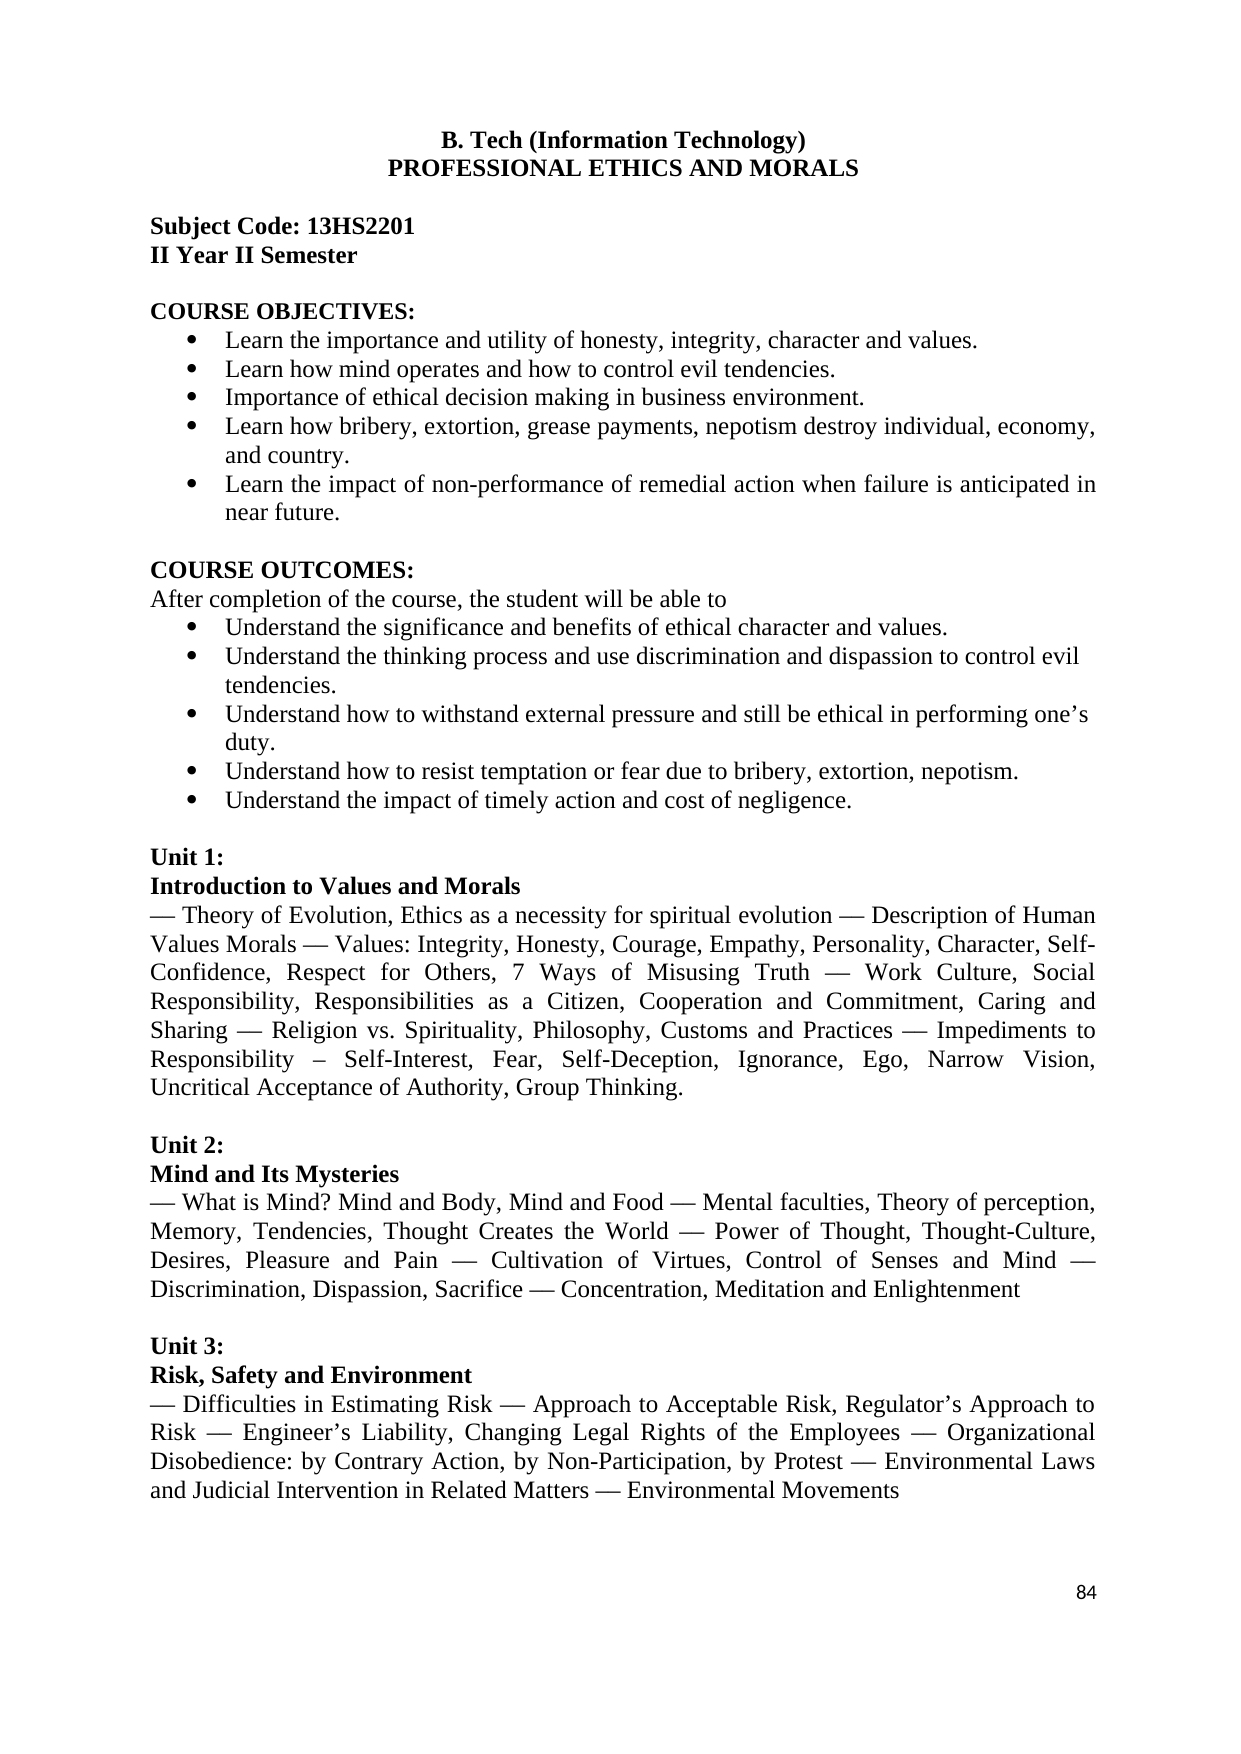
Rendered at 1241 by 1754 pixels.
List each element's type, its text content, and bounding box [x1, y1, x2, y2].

list Importance of ethical decision making in business environment. [187, 382, 1097, 411]
list Unit 2: [150, 1130, 1097, 1159]
list Understand how to resist temptation or fear due to bribery, extortion, nepotism. [187, 756, 1097, 785]
list Learn the importance and utility of honesty, integrity, character and values. [187, 325, 1097, 354]
text II Year II Semester [150, 240, 1097, 268]
list Learn how bribery, extortion, grease payments, nepotism destroy individual, economy, and country. [187, 411, 1097, 469]
text Subject Code: 13HS2201 [150, 211, 1097, 240]
text COURSE OBJECTIVES: [150, 297, 1097, 325]
list Learn the impact of non-performance of remedial action when failure is anticipated in near future. [187, 469, 1097, 526]
list Mind and Its Mysteries [150, 1159, 1097, 1187]
text Course OUTCOMES: [150, 555, 1097, 584]
list Understand the impact of timely action and cost of negligence. [187, 785, 1097, 814]
list –– What is Mind? Mind and Body, Mind and Food –– Mental faculties, Theory of perception, Memory, Tendencies, Thought Creates the World –– Power of Thought, Thought-Culture, Desires, Pleasure and Pain –– Cultivation of Virtues, Control of Senses and Mind –– Discrimination, Dispassion, Sacrifice –– Concentration, Meditation and Enlightenment [150, 1187, 1097, 1302]
list Risk, Safety and Environment [150, 1360, 1097, 1389]
list Understand how to withstand external pressure and still be ethical in performing one’s duty. [187, 699, 1097, 756]
text PROFESSIONAL ETHICS AND MORALS [150, 153, 1097, 182]
text –– Difficulties in Estimating Risk –– Approach to Acceptable Risk, Regulator’s Approach to Risk –– Engineer’s Liability, Changing Legal Rights of the Employees –– Organizational Disobedience: by Contrary Action, by Non-Participation, by Protest –– Environmental Laws and Judicial Intervention in Related Matters –– Environmental Movements [150, 1389, 1097, 1504]
list Unit 3: [150, 1331, 1097, 1360]
text After completion of the course, the student will be able to [150, 584, 1097, 612]
text B. Tech (Information Technology) [150, 125, 1097, 153]
list Understand the thinking process and use discrimination and dispassion to control evil tendencies. [187, 641, 1097, 699]
list Unit 1: [150, 842, 1097, 871]
list Understand the significance and benefits of ethical character and values. [187, 612, 1097, 641]
list –– Theory of Evolution, Ethics as a necessity for spiritual evolution –– Description of Human Values Morals –– Values: Integrity, Honesty, Courage, Empathy, Personality, Character, Self-Confidence, Respect for Others, 7 Ways of Misusing Truth –– Work Culture, Social Responsibility, Responsibilities as a Citizen, Cooperation and Commitment, Caring and Sharing –– Religion vs. Spirituality, Philosophy, Customs and Practices –– Impediments to Responsibility – Self-Interest, Fear, Self-Deception, Ignorance, Ego, Narrow Vision, Uncritical Acceptance of Authority, Group Thinking. [150, 900, 1097, 1101]
list Learn how mind operates and how to control evil tendencies. [187, 354, 1097, 382]
list Introduction to Values and Morals [150, 871, 1097, 900]
